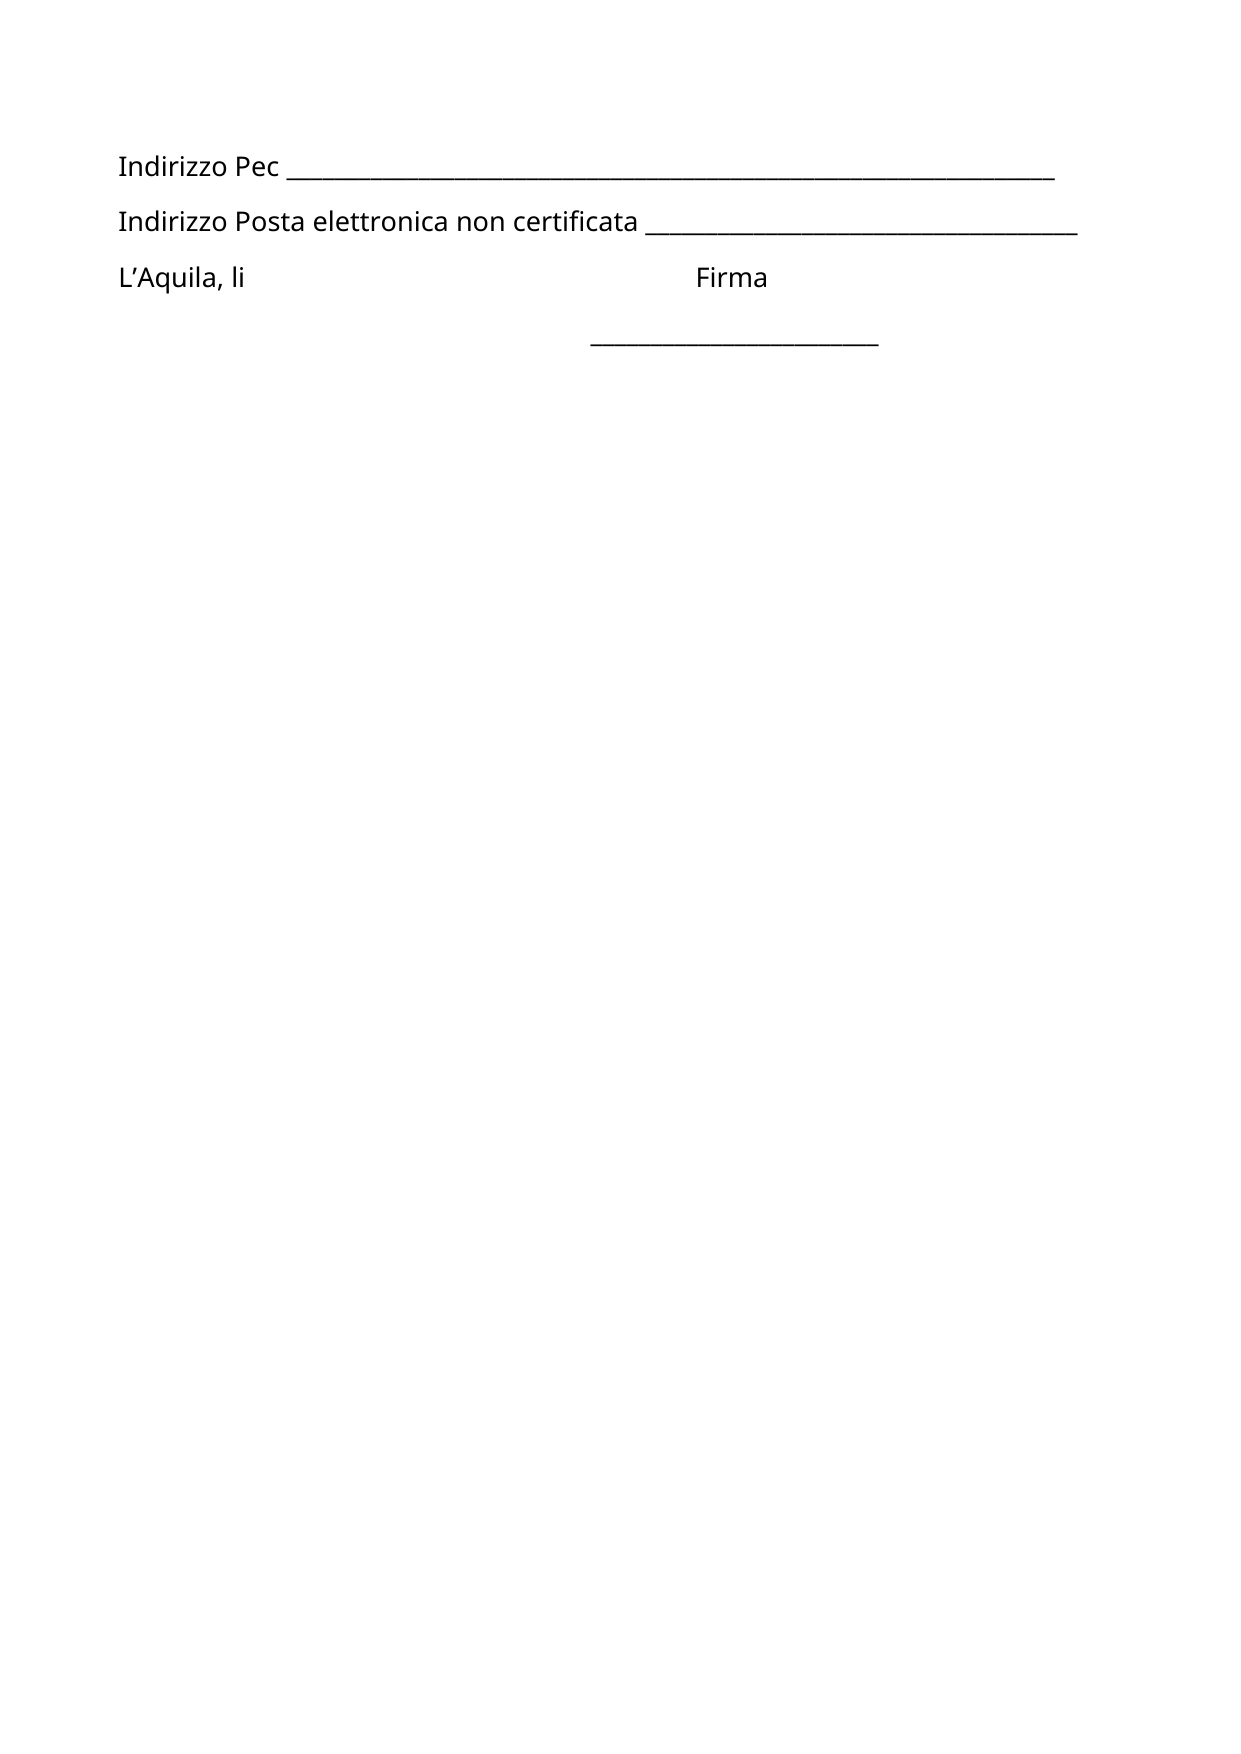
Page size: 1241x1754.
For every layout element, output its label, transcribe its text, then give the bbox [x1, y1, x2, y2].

text L’Aquila, li Firma [118, 258, 1122, 295]
text Indirizzo Pec ________________________________________________________________ [118, 148, 1122, 184]
text Indirizzo Posta elettronica non certificata ____________________________________ [118, 203, 1122, 240]
text ________________________ [118, 313, 1122, 350]
